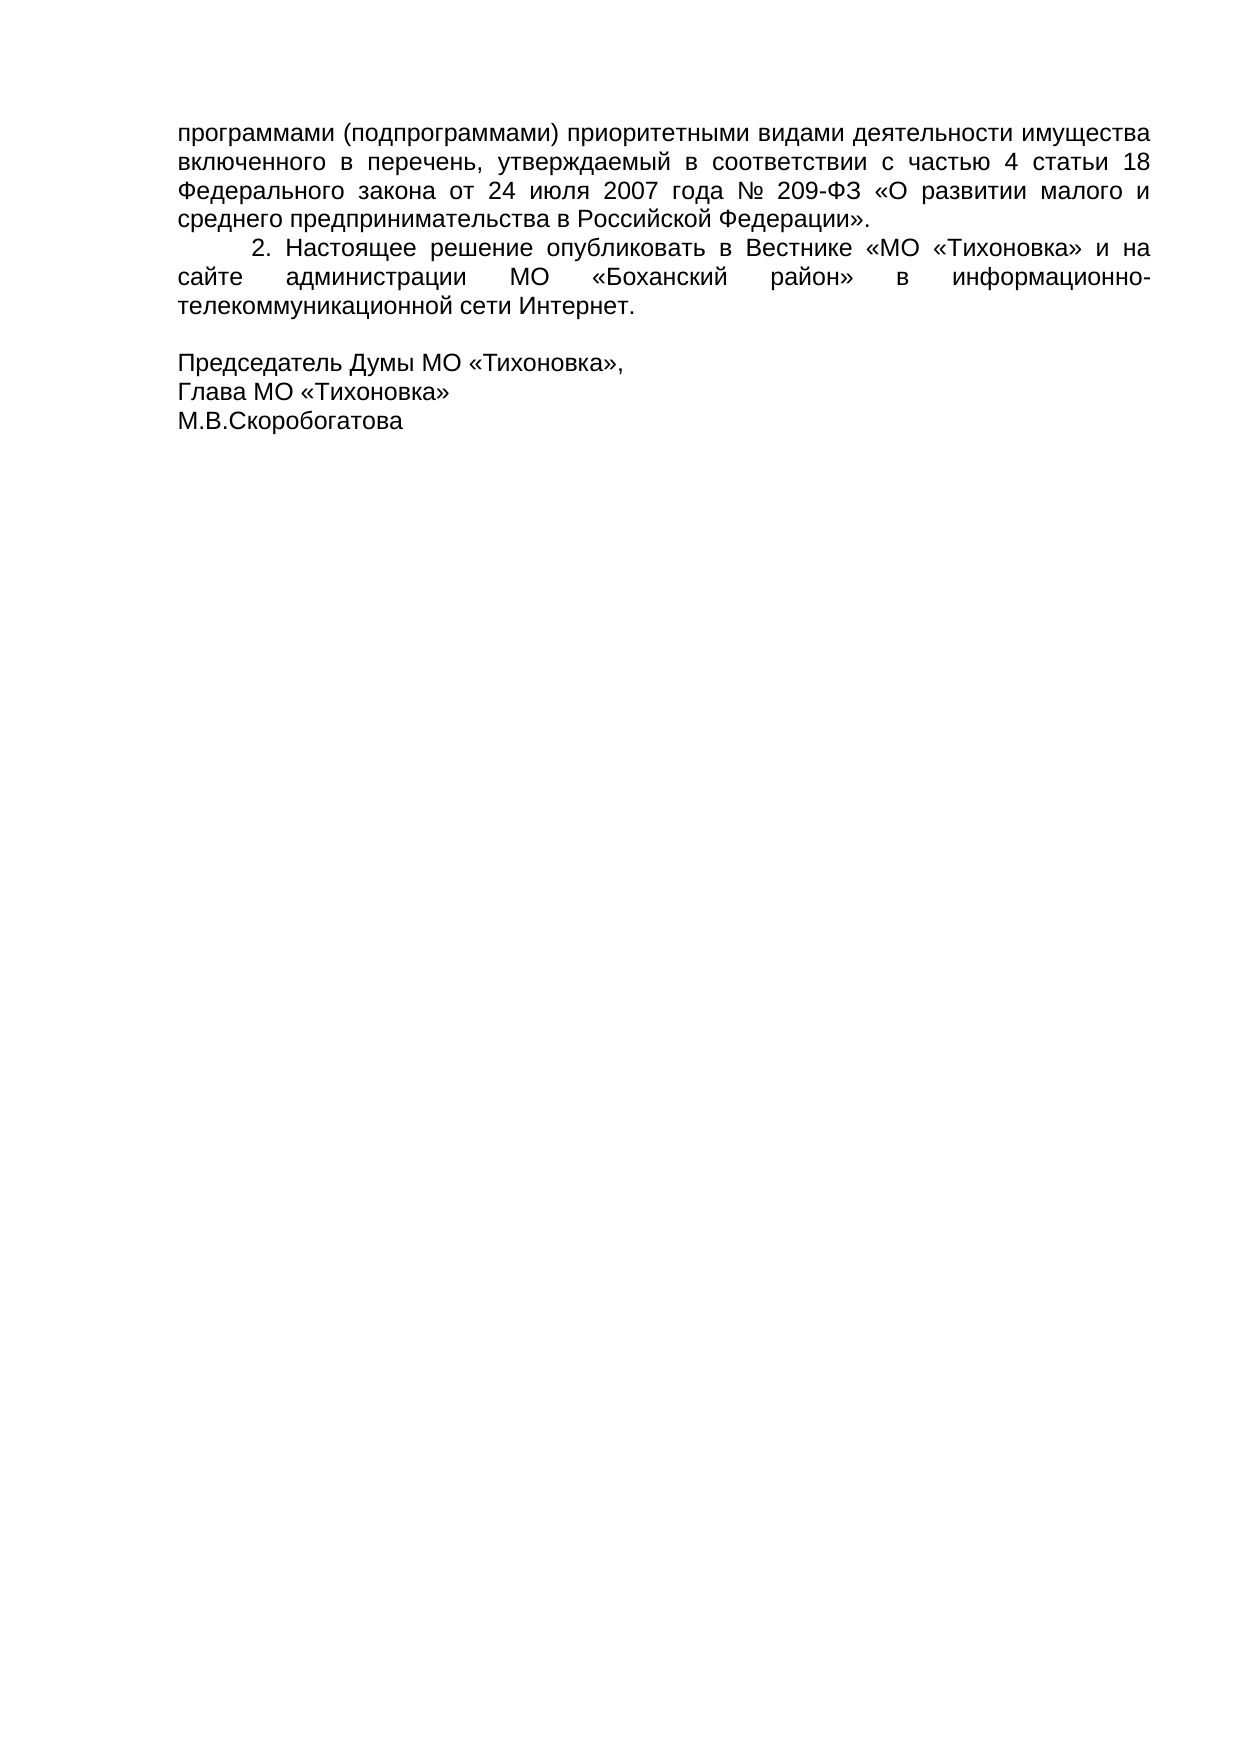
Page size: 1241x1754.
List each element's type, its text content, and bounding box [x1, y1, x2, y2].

text 2. Настоящее решение опубликовать в Вестнике «МО «Тихоновка» и на сайте администрации МО «Боханский район» в информационно-телекоммуникационной сети Интернет. [177, 233, 1152, 319]
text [177, 118, 1152, 233]
text Глава МО «Тихоновка» [177, 377, 1152, 406]
text Председатель Думы МО «Тихоновка», [177, 348, 1152, 377]
text М.В.Скоробогатова [177, 406, 1152, 434]
